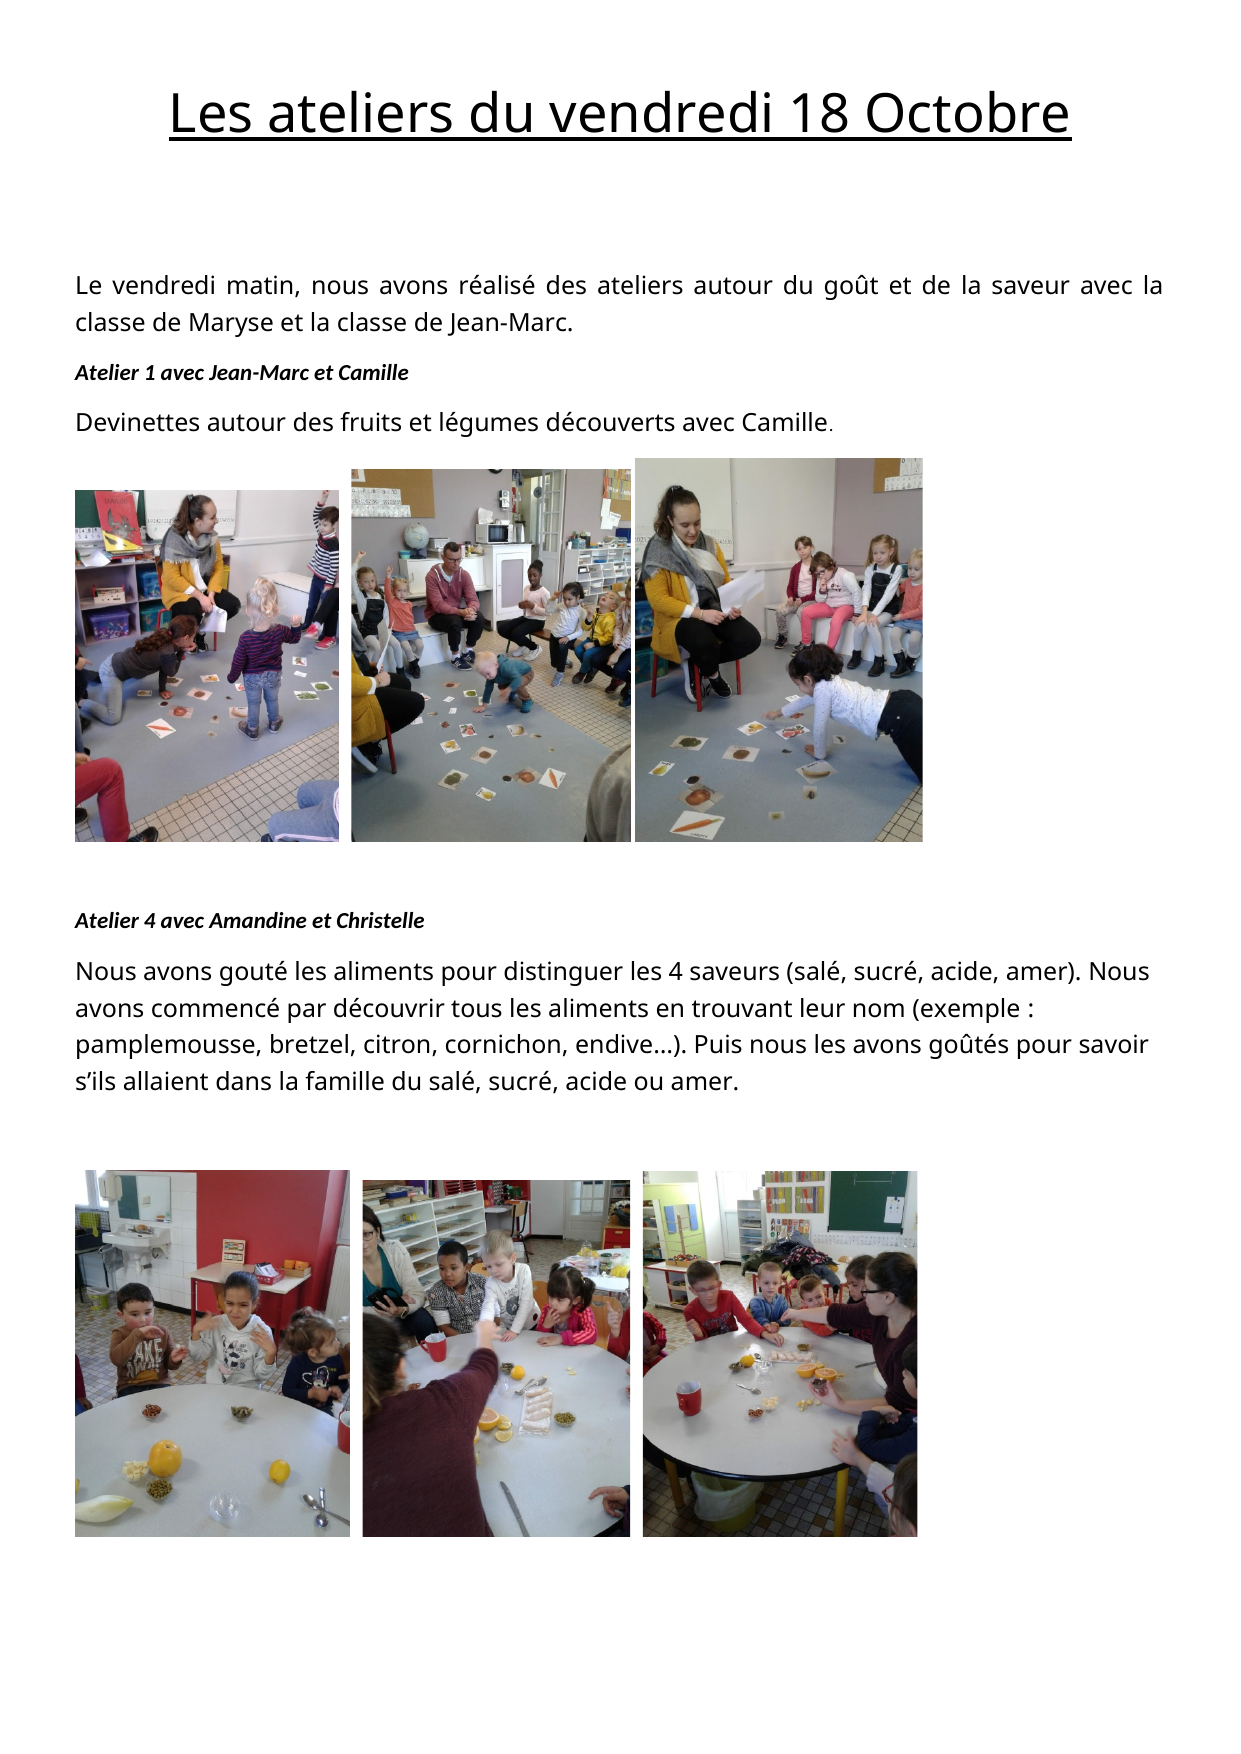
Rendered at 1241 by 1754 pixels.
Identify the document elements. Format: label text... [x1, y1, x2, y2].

picture [642, 1171, 918, 1537]
text Devinettes autour des fruits et légumes découverts avec Camille. [75, 404, 1165, 439]
picture [351, 469, 631, 842]
text Le vendredi matin, nous avons réalisé des ateliers autour du goût et de la saveur avec la classe de Maryse et la classe de Jean-Marc. [75, 267, 1165, 338]
text Atelier 1 avec Jean-Marc et Camille [75, 358, 1165, 386]
text Les ateliers du vendredi 18 Octobre [75, 75, 1165, 149]
text Atelier 4 avec Amandine et Christelle [75, 907, 1165, 935]
picture [362, 1180, 630, 1537]
text Nous avons gouté les aliments pour distinguer les 4 saveurs (salé, sucré, acide, amer). Nous avons commencé par découvrir tous les aliments en trouvant leur nom (exemple : pamplemousse, bretzel, citron, cornichon, endive…). Puis nous les avons goûtés pour savoir s’ils allaient dans la famille du salé, sucré, acide ou amer. [75, 953, 1165, 1098]
picture [635, 458, 923, 842]
picture [75, 490, 339, 842]
picture [75, 1170, 350, 1537]
